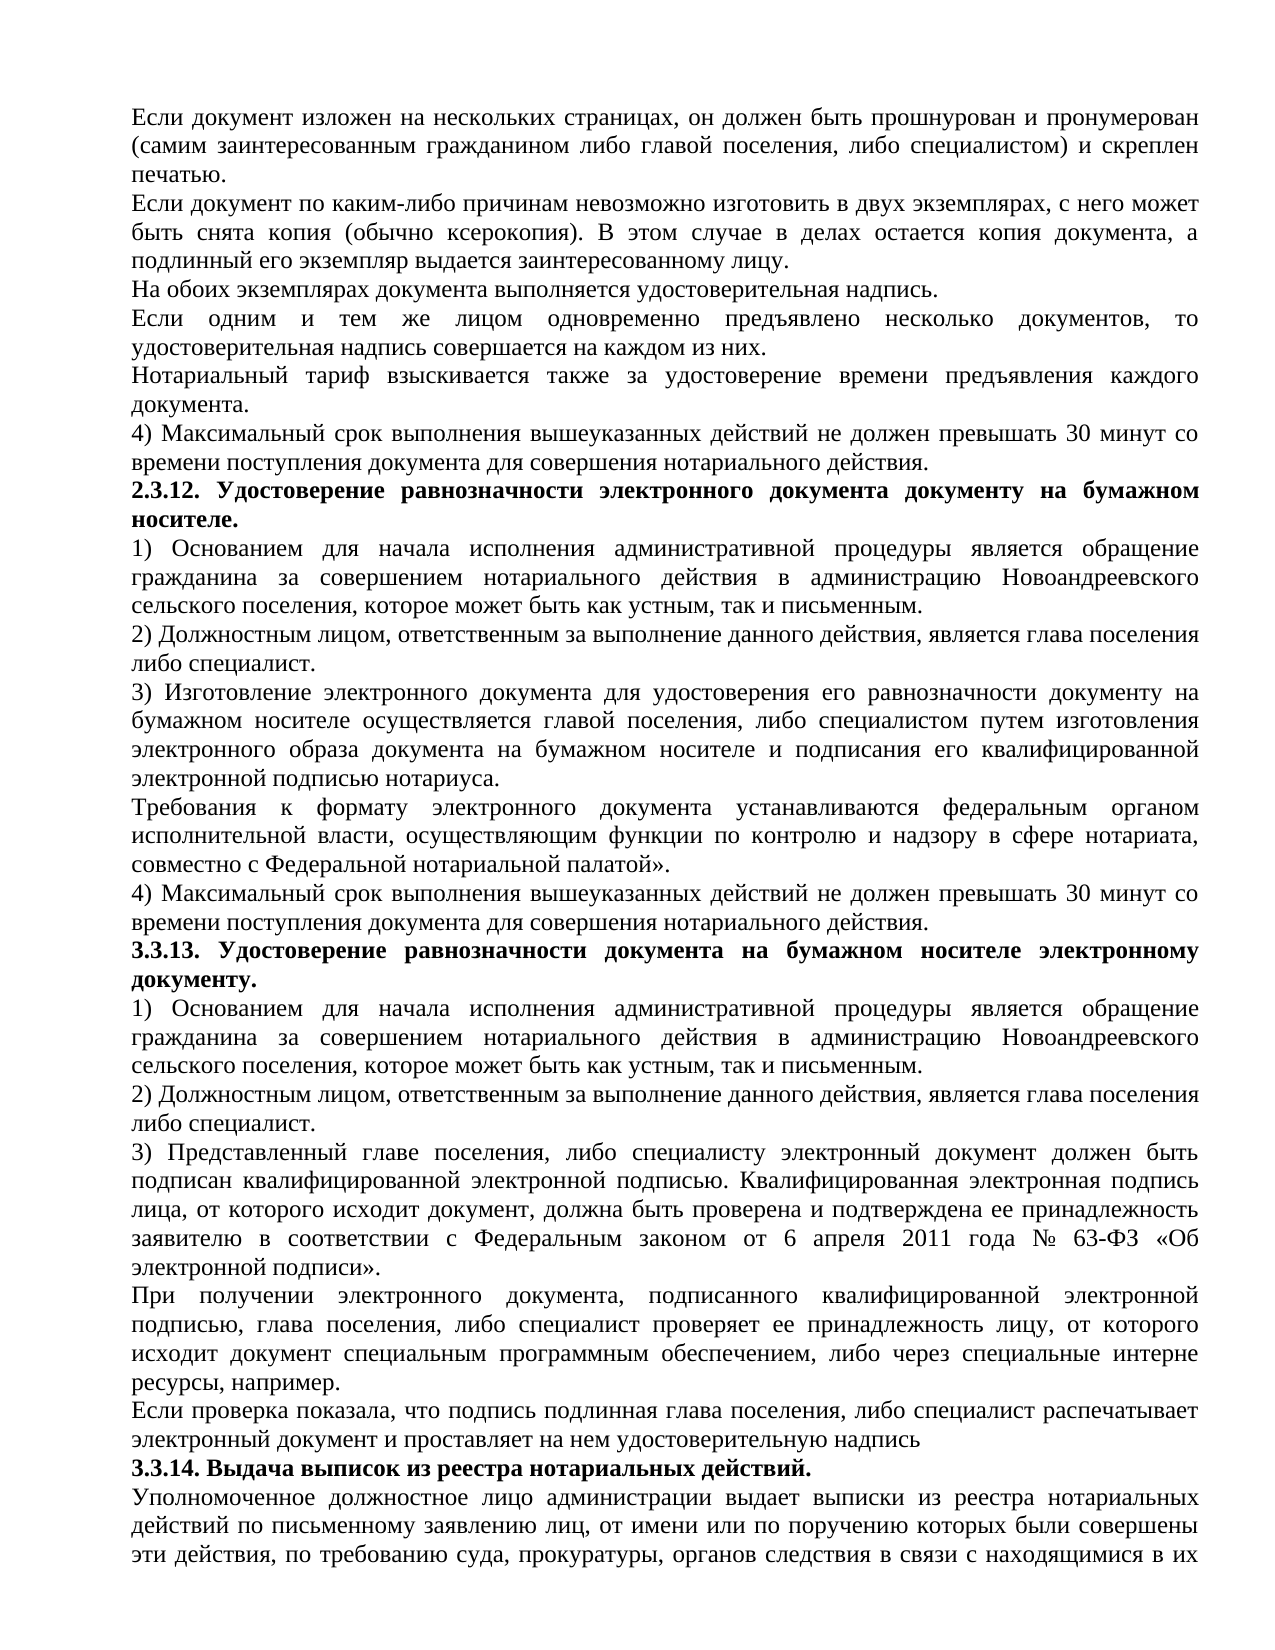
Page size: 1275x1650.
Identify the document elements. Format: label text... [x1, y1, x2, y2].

text Нотариальный тариф взыскивается также за удостоверение времени предъявления каждого документа. [131, 361, 1200, 418]
text 2.3.12. Удостоверение равнозначности электронного документа документу на бумажном носителе. [131, 476, 1200, 533]
text Требования к формату электронного документа устанавливаются федеральным органом исполнительной власти, осуществляющим функции по контролю и надзору в сфере нотариата, совместно с Федеральной нотариальной палатой». [131, 792, 1200, 878]
text Если документ по каким-либо причинам невозможно изготовить в двух экземплярах, с него может быть снята копия (обычно ксерокопия). В этом случае в делах остается копия документа, а подлинный его экземпляр выдается заинтересованному лицу. [131, 188, 1200, 274]
text Если документ изложен на нескольких страницах, он должен быть прошнурован и пронумерован (самим заинтересованным гражданином либо главой поселения, либо специалистом) и скреплен печатью. [131, 102, 1200, 188]
text 2) Должностным лицом, ответственным за выполнение данного действия, является глава поселения либо специалист. [131, 1079, 1200, 1137]
text 3.3.14. Выдача выписок из реестра нотариальных действий. [131, 1453, 1200, 1482]
text 2) Должностным лицом, ответственным за выполнение данного действия, является глава поселения либо специалист. [131, 619, 1200, 677]
text 3.3.13. Удостоверение равнозначности документа на бумажном носителе электронному документу. [131, 936, 1200, 993]
text Если одним и тем же лицом одновременно предъявлено несколько документов, то удостоверительная надпись совершается на каждом из них. [131, 303, 1200, 361]
text 1) Основанием для начала исполнения административной процедуры является обращение гражданина за совершением нотариального действия в администрацию Новоандреевского сельского поселения, которое может быть как устным, так и письменным. [131, 993, 1200, 1079]
text На обоих экземплярах документа выполняется удостоверительная надпись. [131, 274, 1200, 303]
text При получении электронного документа, подписанного квалифицированной электронной подписью, глава поселения, либо специалист проверяет ее принадлежность лицу, от которого исходит документ специальным программным обеспечением, либо через специальные интерне ресурсы, например. [131, 1281, 1200, 1396]
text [131, 1482, 1200, 1568]
text 3) Изготовление электронного документа для удостоверения его равнозначности документу на бумажном носителе осуществляется главой поселения, либо специалистом путем изготовления электронного образа документа на бумажном носителе и подписания его квалифицированной электронной подписью нотариуса. [131, 677, 1200, 792]
text 1) Основанием для начала исполнения административной процедуры является обращение гражданина за совершением нотариального действия в администрацию Новоандреевского сельского поселения, которое может быть как устным, так и письменным. [131, 533, 1200, 619]
text Если проверка показала, что подпись подлинная глава поселения, либо специалист распечатывает электронный документ и проставляет на нем удостоверительную надпись [131, 1396, 1200, 1453]
text 3) Представленный главе поселения, либо специалисту электронный документ должен быть подписан квалифицированной электронной подписью. Квалифицированная электронная подпись лица, от которого исходит документ, должна быть проверена и подтверждена ее принадлежность заявителю в соответствии с Федеральным законом от 6 апреля 2011 года № 63-ФЗ «Об электронной подписи». [131, 1137, 1200, 1281]
